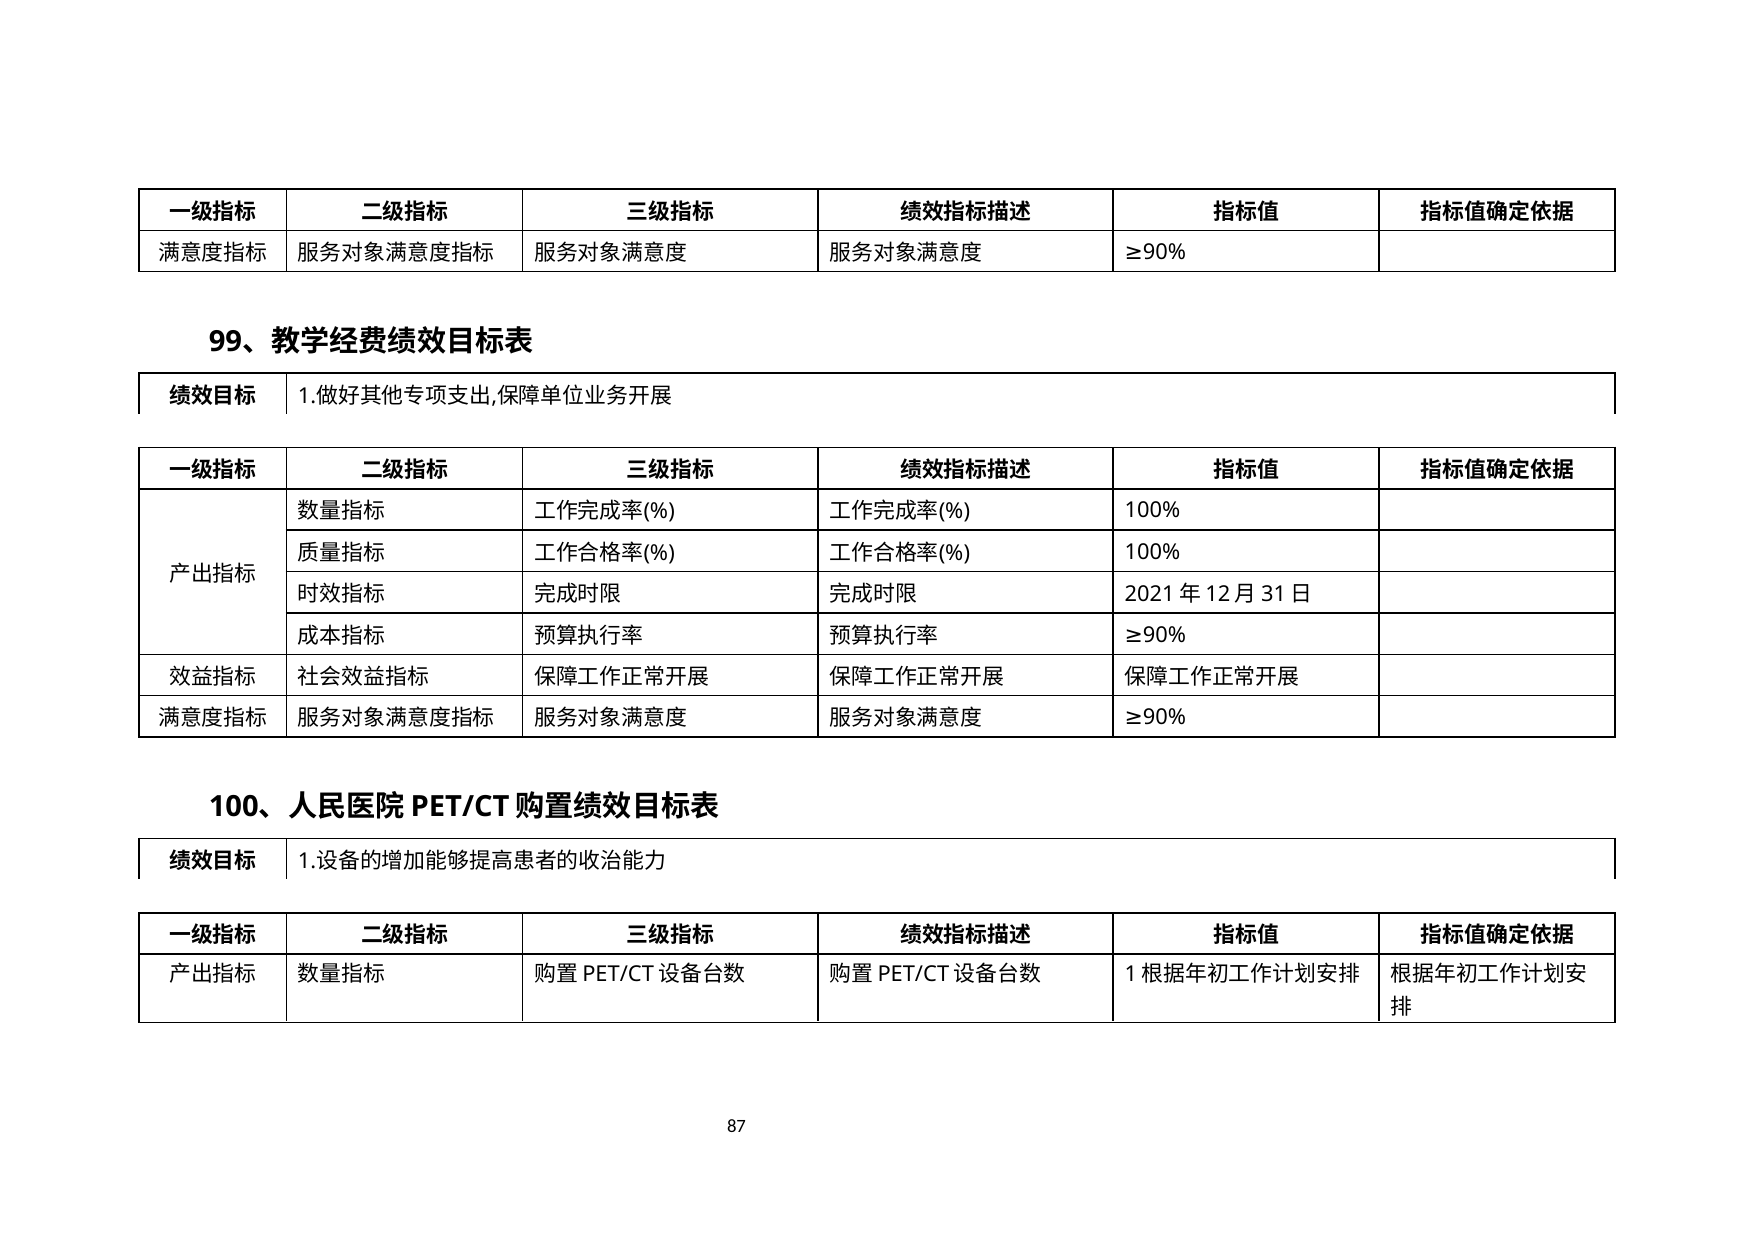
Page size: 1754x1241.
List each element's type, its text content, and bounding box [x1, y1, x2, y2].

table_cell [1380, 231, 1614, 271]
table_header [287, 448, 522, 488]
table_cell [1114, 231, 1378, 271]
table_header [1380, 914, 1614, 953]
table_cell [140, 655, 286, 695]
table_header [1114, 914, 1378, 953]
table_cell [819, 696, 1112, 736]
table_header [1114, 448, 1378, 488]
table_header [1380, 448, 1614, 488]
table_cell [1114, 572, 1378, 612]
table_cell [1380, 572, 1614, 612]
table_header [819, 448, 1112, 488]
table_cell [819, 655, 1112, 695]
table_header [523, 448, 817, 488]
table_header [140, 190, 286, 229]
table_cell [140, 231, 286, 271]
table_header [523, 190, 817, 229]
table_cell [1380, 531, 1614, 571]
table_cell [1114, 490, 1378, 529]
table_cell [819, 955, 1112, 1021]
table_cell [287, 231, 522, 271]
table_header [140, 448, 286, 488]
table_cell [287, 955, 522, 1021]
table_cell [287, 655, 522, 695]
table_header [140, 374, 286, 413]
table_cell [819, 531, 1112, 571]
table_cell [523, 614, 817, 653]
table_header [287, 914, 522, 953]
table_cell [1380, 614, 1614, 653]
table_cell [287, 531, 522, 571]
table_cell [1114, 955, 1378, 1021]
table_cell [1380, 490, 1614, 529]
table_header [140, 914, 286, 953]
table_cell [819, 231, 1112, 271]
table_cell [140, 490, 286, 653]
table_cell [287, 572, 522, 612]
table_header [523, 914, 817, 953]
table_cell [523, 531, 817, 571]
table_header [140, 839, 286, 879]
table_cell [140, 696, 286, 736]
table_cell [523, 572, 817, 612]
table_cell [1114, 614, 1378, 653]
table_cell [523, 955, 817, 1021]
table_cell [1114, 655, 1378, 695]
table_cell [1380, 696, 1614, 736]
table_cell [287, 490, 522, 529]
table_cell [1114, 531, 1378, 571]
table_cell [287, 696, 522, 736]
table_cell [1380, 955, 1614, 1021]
text 99、教学经费绩效目标表 [150, 306, 1604, 372]
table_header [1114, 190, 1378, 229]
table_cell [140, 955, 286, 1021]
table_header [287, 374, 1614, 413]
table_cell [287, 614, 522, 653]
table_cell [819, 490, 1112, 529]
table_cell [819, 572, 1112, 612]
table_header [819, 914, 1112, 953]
text 100、人民医院PET/CT购置绩效目标表 [150, 771, 1604, 837]
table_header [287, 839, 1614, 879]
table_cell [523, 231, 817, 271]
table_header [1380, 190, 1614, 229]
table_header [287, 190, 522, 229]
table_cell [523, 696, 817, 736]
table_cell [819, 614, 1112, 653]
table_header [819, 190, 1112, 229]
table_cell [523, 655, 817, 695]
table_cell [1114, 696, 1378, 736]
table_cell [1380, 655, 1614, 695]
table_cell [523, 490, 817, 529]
